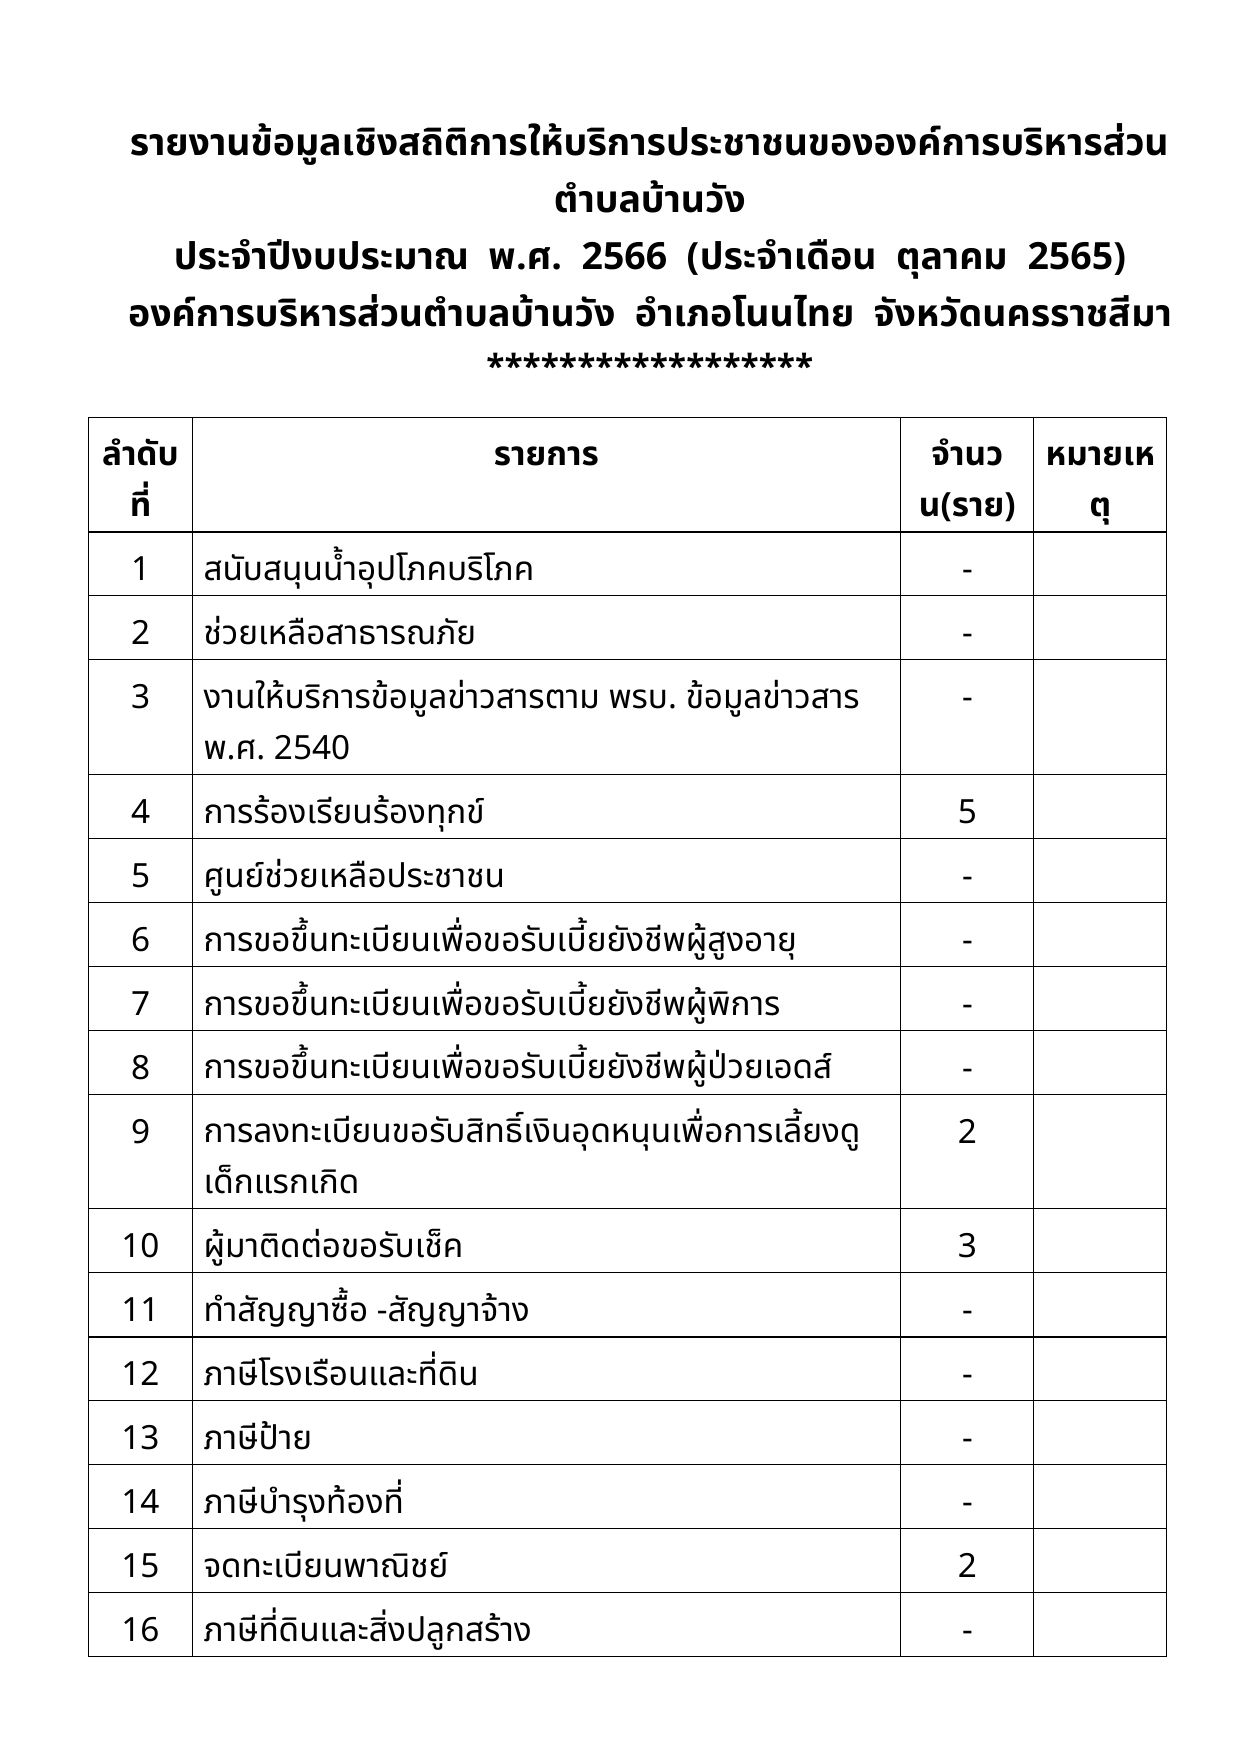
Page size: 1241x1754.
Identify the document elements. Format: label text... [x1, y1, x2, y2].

table_cell การขอขึ้นทะเบียนเพื่อขอรับเบี้ยยังชีพผู้ป่วยเอดส์ [193, 1031, 900, 1094]
table_cell [1034, 1593, 1166, 1656]
table_cell 5 [901, 775, 1033, 838]
table_cell [1034, 1031, 1166, 1094]
table_cell การร้องเรียนร้องทุกข์ [193, 775, 900, 838]
table_cell - [901, 1593, 1033, 1656]
table_cell - [901, 596, 1033, 659]
table_cell 2 [901, 1095, 1033, 1208]
table_cell 2 [89, 596, 192, 659]
table_cell ผู้มาติดต่อขอรับเช็ค [193, 1209, 900, 1272]
table_cell [1034, 775, 1166, 838]
table_cell ภาษีป้าย [193, 1401, 900, 1464]
table_cell [1034, 967, 1166, 1030]
table_cell [1034, 660, 1166, 774]
table_cell [1034, 839, 1166, 902]
table_cell - [901, 967, 1033, 1030]
table_cell [1034, 1209, 1166, 1272]
table_cell 6 [89, 903, 192, 966]
table_header ลำดับที่ [89, 418, 192, 531]
table_header รายการ [193, 418, 900, 531]
table_cell สนับสนุนน้ำอุปโภคบริโภค [193, 533, 900, 595]
table_cell 3 [901, 1209, 1033, 1272]
table_cell งานให้บริการข้อมูลข่าวสารตาม พรบ. ข้อมูลข่าวสาร พ.ศ. 2540 [193, 660, 900, 774]
table_cell [1034, 1095, 1166, 1208]
table_cell - [901, 839, 1033, 902]
table_cell 11 [89, 1273, 192, 1336]
table_cell - [901, 1273, 1033, 1336]
table_cell ภาษีโรงเรือนและที่ดิน [193, 1338, 900, 1400]
table_cell 4 [89, 775, 192, 838]
table_cell [1034, 596, 1166, 659]
table_cell ภาษีบำรุงท้องที่ [193, 1465, 900, 1528]
table_cell [1034, 903, 1166, 966]
text ประจำปีงบประมาณ พ.ศ. 2566 (ประจำเดือน ตุลาคม 2565) [118, 229, 1181, 286]
table_cell 14 [89, 1465, 192, 1528]
table_cell 2 [901, 1529, 1033, 1592]
text รายงานข้อมูลเชิงสถิติการให้บริการประชาชนขององค์การบริหารส่วนตำบลบ้านวัง [118, 116, 1181, 229]
table_cell 3 [89, 660, 192, 774]
table_cell [1034, 1401, 1166, 1464]
table_cell - [901, 533, 1033, 595]
text องค์การบริหารส่วนตำบลบ้านวัง อำเภอโนนไทย จังหวัดนครราชสีมา [118, 286, 1181, 343]
table_cell 13 [89, 1401, 192, 1464]
table_cell [1034, 1465, 1166, 1528]
table_cell [1034, 1338, 1166, 1400]
table_header หมายเหตุ [1034, 418, 1166, 531]
table_cell 1 [89, 533, 192, 595]
table_cell ทำสัญญาซื้อ -สัญญาจ้าง [193, 1273, 900, 1336]
table_cell จดทะเบียนพาณิชย์ [193, 1529, 900, 1592]
table_cell 9 [89, 1095, 192, 1208]
table_cell - [901, 660, 1033, 774]
table_cell 10 [89, 1209, 192, 1272]
table_cell ศูนย์ช่วยเหลือประชาชน [193, 839, 900, 902]
table_cell ภาษีที่ดินและสิ่งปลูกสร้าง [193, 1593, 900, 1656]
table_cell การขอขึ้นทะเบียนเพื่อขอรับเบี้ยยังชีพผู้พิการ [193, 967, 900, 1030]
table_cell ช่วยเหลือสาธารณภัย [193, 596, 900, 659]
table_cell [1034, 1273, 1166, 1336]
table_cell 8 [89, 1031, 192, 1094]
table_header จำนวน(ราย) [901, 418, 1033, 531]
table_cell [1034, 1529, 1166, 1592]
table_cell - [901, 1465, 1033, 1528]
table_cell 15 [89, 1529, 192, 1592]
text ****************** [118, 343, 1181, 388]
table_cell การขอขึ้นทะเบียนเพื่อขอรับเบี้ยยังชีพผู้สูงอายุ [193, 903, 900, 966]
table_cell 16 [89, 1593, 192, 1656]
table_cell [1034, 533, 1166, 595]
table_cell 12 [89, 1338, 192, 1400]
table_cell - [901, 1031, 1033, 1094]
table_cell - [901, 1338, 1033, 1400]
table_cell การลงทะเบียนขอรับสิทธิ์เงินอุดหนุนเพื่อการเลี้ยงดูเด็กแรกเกิด [193, 1095, 900, 1208]
table_cell - [901, 1401, 1033, 1464]
table_cell - [901, 903, 1033, 966]
table_cell 7 [89, 967, 192, 1030]
table_cell 5 [89, 839, 192, 902]
